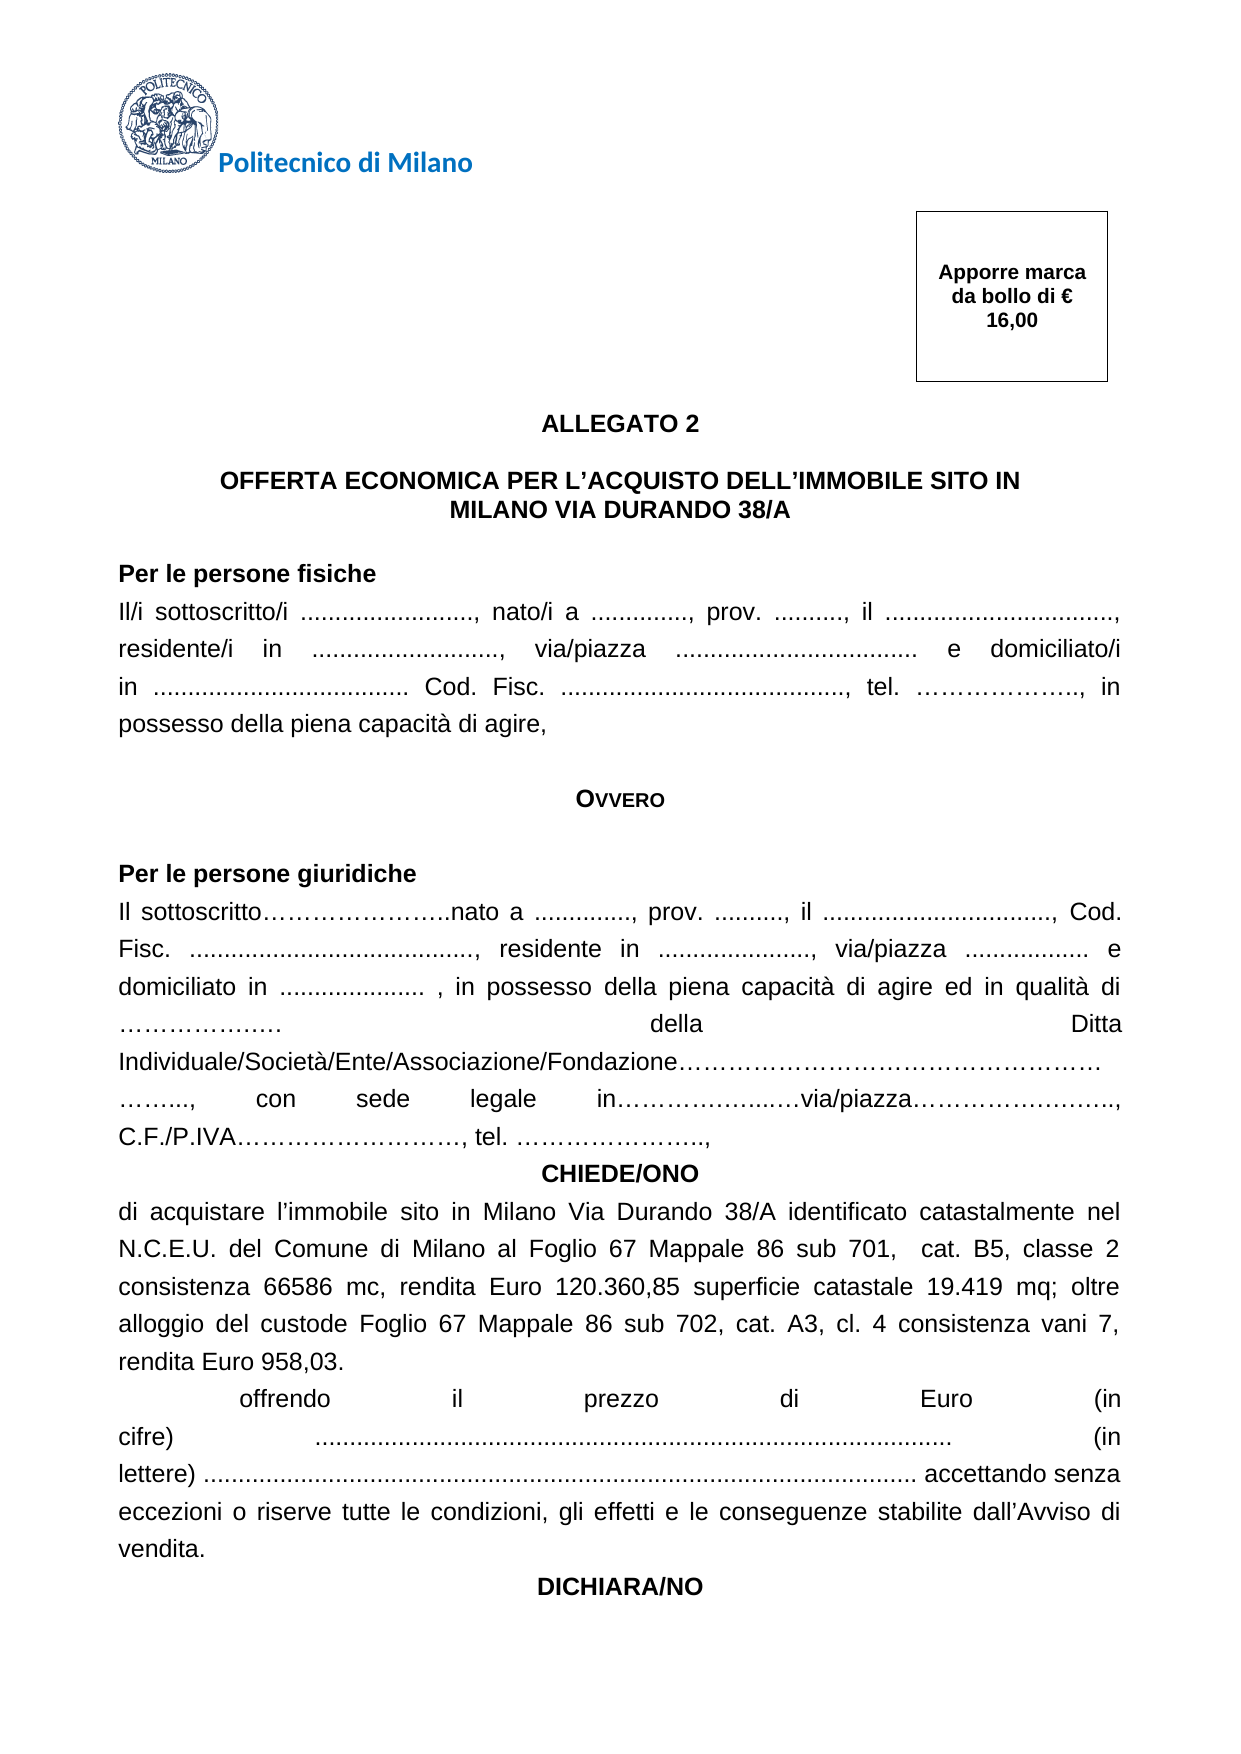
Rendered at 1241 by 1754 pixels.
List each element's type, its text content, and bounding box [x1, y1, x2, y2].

text MILANO VIA DURANDO 38/A [118, 495, 1122, 524]
text Ovvero [118, 777, 1122, 815]
text Per le persone giuridiche [118, 852, 1122, 890]
text Per le persone fisiche [118, 552, 1122, 590]
text CHIEDE/ONO [118, 1152, 1122, 1190]
picture [118, 73, 219, 173]
text OFFERTA ECONOMICA PER L’ACQUISTO DELL’IMMOBILE SITO IN [118, 466, 1122, 495]
table_header Apporre marca da bollo di € 16,00 [917, 212, 1107, 381]
text DICHIARA/NO [118, 1565, 1122, 1602]
text Il/i sottoscritto/i ........................., nato/i a .............., prov. .........., il ................................., residente/i in ..........................., via/piazza ................................... e domiciliato/i in ..................................... Cod. Fisc. ........................................., tel. ……………….., in possesso della piena capacità di agire, [118, 590, 1122, 740]
text Il sottoscritto…………………..nato a .............., prov. .........., il ................................., Cod. Fisc. ........................................., residente in ......................, via/piazza .................. e domiciliato in ..................... , in possesso della piena capacità di agire ed in qualità di …………….…. della Ditta Individuale/Società/Ente/Associazione/Fondazione…………………………………………… ……..., con sede legale in………….…....…via/piazza…………….….….., C.F./P.IVA………………………, tel. ………………….., [118, 890, 1122, 1152]
text ALLEGATO 2 [118, 409, 1122, 437]
text offrendo il prezzo di Euro (in cifre) ............................................................................................ (in lettere) ....................................................................................................... accettando senza eccezioni o riserve tutte le condizioni, gli effetti e le conseguenze stabilite dall’Avviso di vendita. [118, 1377, 1122, 1565]
text di acquistare l’immobile sito in Milano Via Durando 38/A identificato catastalmente nel N.C.E.U. del Comune di Milano al Foglio 67 Mappale 86 sub 701, cat. B5, classe 2 consistenza 66586 mc, rendita Euro 120.360,85 superficie catastale 19.419 mq; oltre alloggio del custode Foglio 67 Mappale 86 sub 702, cat. A3, cl. 4 consistenza vani 7, rendita Euro 958,03. [118, 1190, 1122, 1377]
